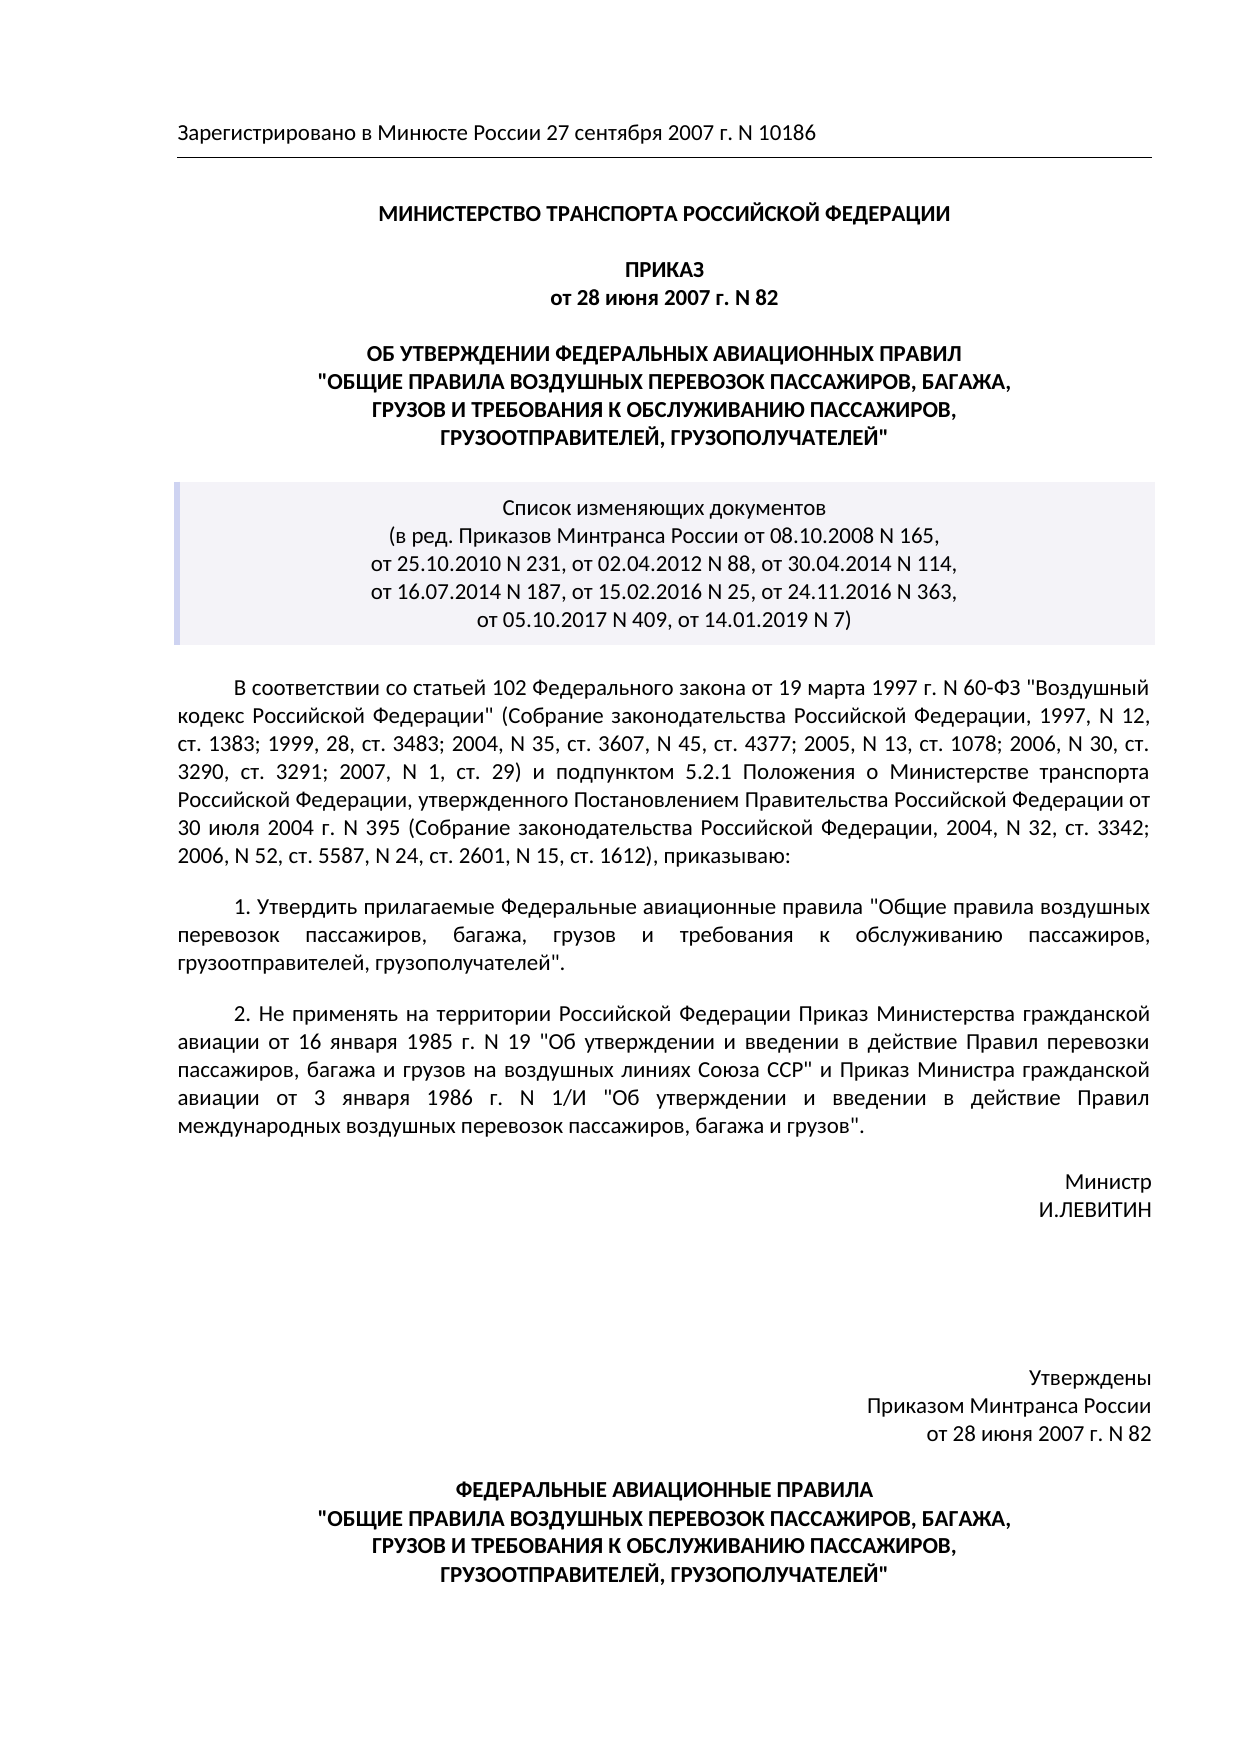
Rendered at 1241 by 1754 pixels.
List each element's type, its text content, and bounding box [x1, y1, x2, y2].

table_header Список изменяющих документов (в ред. Приказов Минтранса России от 08.10.2008 N 165, от 25.10.2010 N 231, от 02.04.2012 N 88, от 30.04.2014 N 114, от 16.07.2014 N 187, от 15.02.2016 N 25, от 24.11.2016 N 363, от 05.10.2017 N 409, от 14.01.2019 N 7) [180, 482, 1149, 645]
text от 28 июня 2007 г. N 82 [177, 1419, 1152, 1448]
text Утверждены [177, 1363, 1152, 1392]
title "ОБЩИЕ ПРАВИЛА ВОЗДУШНЫХ ПЕРЕВОЗОК ПАССАЖИРОВ, БАГАЖА, [177, 1504, 1152, 1532]
title от 28 июня 2007 г. N 82 [177, 283, 1152, 311]
text Приказом Минтранса России [177, 1392, 1152, 1419]
text 1. Утвердить прилагаемые Федеральные авиационные правила "Общие правила воздушных перевозок пассажиров, багажа, грузов и требования к обслуживанию пассажиров, грузоотправителей, грузополучателей". [177, 892, 1152, 976]
text И.ЛЕВИТИН [177, 1195, 1152, 1223]
text Зарегистрировано в Минюсте России 27 сентября 2007 г. N 10186 [177, 118, 1152, 146]
title ГРУЗОВ И ТРЕБОВАНИЯ К ОБСЛУЖИВАНИЮ ПАССАЖИРОВ, [177, 1532, 1152, 1560]
text Министр [177, 1167, 1152, 1195]
title ГРУЗООТПРАВИТЕЛЕЙ, ГРУЗОПОЛУЧАТЕЛЕЙ" [177, 423, 1152, 451]
text В соответствии со статьей 102 Федерального закона от 19 марта 1997 г. N 60-ФЗ "Воздушный кодекс Российской Федерации" (Собрание законодательства Российской Федерации, 1997, N 12, ст. 1383; 1999, 28, ст. 3483; 2004, N 35, ст. 3607, N 45, ст. 4377; 2005, N 13, ст. 1078; 2006, N 30, ст. 3290, ст. 3291; 2007, N 1, ст. 29) и подпунктом 5.2.1 Положения о Министерстве транспорта Российской Федерации, утвержденного Постановлением Правительства Российской Федерации от 30 июля 2004 г. N 395 (Собрание законодательства Российской Федерации, 2004, N 32, ст. 3342; 2006, N 52, ст. 5587, N 24, ст. 2601, N 15, ст. 1612), приказываю: [177, 673, 1152, 869]
text 2. Не применять на территории Российской Федерации Приказ Министерства гражданской авиации от 16 января 1985 г. N 19 "Об утверждении и введении в действие Правил перевозки пассажиров, багажа и грузов на воздушных линиях Союза ССР" и Приказ Министра гражданской авиации от 3 января 1986 г. N 1/И "Об утверждении и введении в действие Правил международных воздушных перевозок пассажиров, багажа и грузов". [177, 999, 1152, 1139]
title ФЕДЕРАЛЬНЫЕ АВИАЦИОННЫЕ ПРАВИЛА [177, 1476, 1152, 1504]
title ГРУЗООТПРАВИТЕЛЕЙ, ГРУЗОПОЛУЧАТЕЛЕЙ" [177, 1560, 1152, 1588]
title "ОБЩИЕ ПРАВИЛА ВОЗДУШНЫХ ПЕРЕВОЗОК ПАССАЖИРОВ, БАГАЖА, [177, 367, 1152, 395]
title ОБ УТВЕРЖДЕНИИ ФЕДЕРАЛЬНЫХ АВИАЦИОННЫХ ПРАВИЛ [177, 339, 1152, 367]
title ПРИКАЗ [177, 255, 1152, 283]
title ГРУЗОВ И ТРЕБОВАНИЯ К ОБСЛУЖИВАНИЮ ПАССАЖИРОВ, [177, 395, 1152, 423]
title МИНИСТЕРСТВО ТРАНСПОРТА РОССИЙСКОЙ ФЕДЕРАЦИИ [177, 199, 1152, 227]
